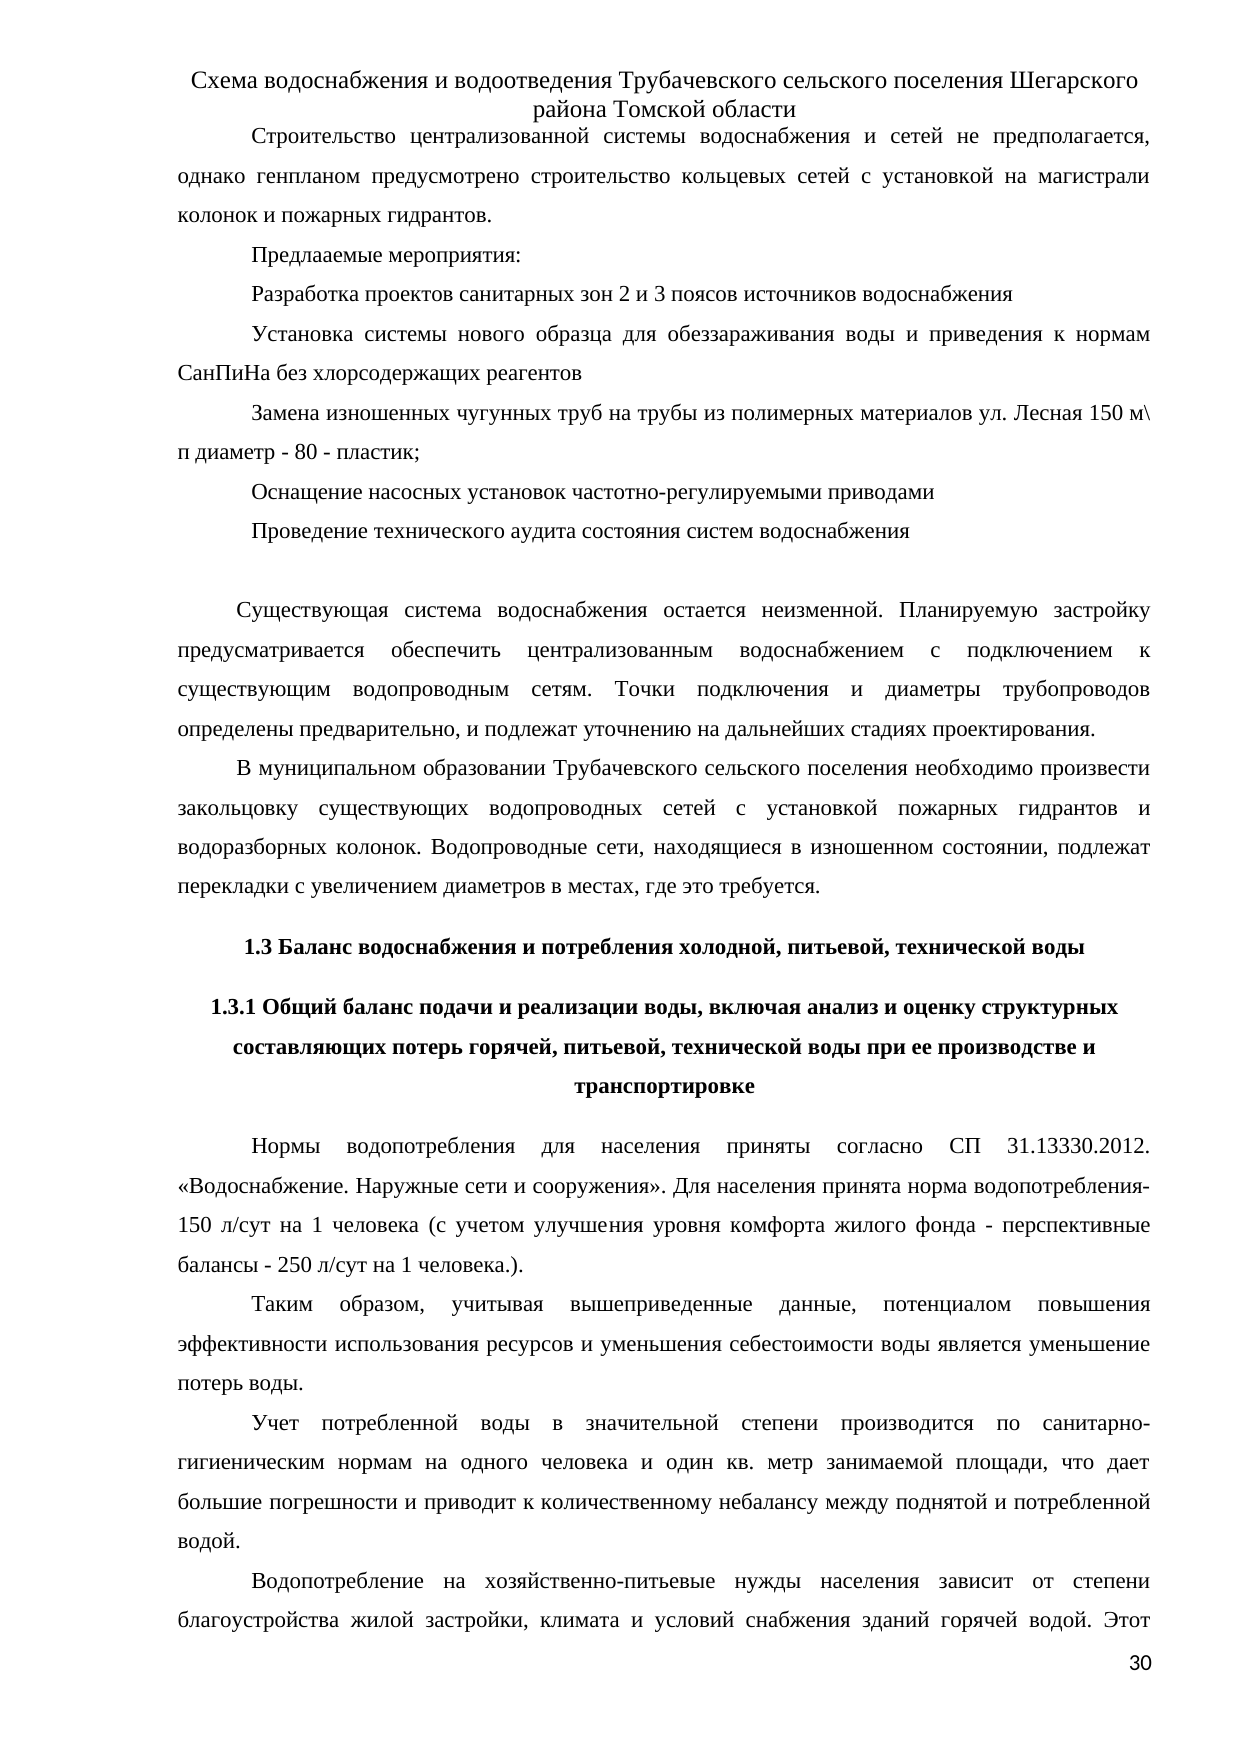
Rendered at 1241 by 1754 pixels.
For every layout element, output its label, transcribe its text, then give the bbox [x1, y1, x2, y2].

text Учет потребленной воды в значительной степени производится по санитарно- гигиеническим нормам на одного человека и один кв. метр занимаемой площади, что дает большие погрешности и приводит к количественному небалансу между поднятой и потребленной водой. [177, 1409, 1152, 1554]
text Нормы водопотребления для населения приняты согласно СП 31.13330.2012. «Водоснабжение. Наружные сети и сооружения». Для населения принята норма водопотребления- 150 л/сут на 1 человека (с учетом улучшения уровня комфорта жилого фонда - перспективные балансы - 250 л/сут на 1 человека.). [177, 1132, 1152, 1277]
text Замена изношенных чугунных труб на трубы из полимерных материалов ул. Лесная 150 м\п диаметр - 80 - пластик; [177, 399, 1152, 465]
text Оснащение насосных установок частотно-регулируемыми приводами [177, 478, 1152, 504]
text Предлааемые мероприятия: [177, 241, 1152, 267]
text Проведение технического аудита состояния систем водоснабжения [177, 517, 1152, 544]
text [177, 1567, 1152, 1633]
text Существующая система водоснабжения остается неизменной. Планируемую застройку предусматривается обеспечить централизованным водоснабжением с подключением к существующим водопроводным сетям. Точки подключения и диаметры трубопроводов определены предварительно, и подлежат уточнению на дальнейших стадиях проектирования. [177, 596, 1152, 741]
subtitle 1.3.1 Общий баланс подачи и реализации воды, включая анализ и оценку структурных составляющих потерь горячей, питьевой, технической воды при ее производстве и транспортировке [177, 993, 1152, 1098]
text 1.3 Баланс водоснабжения и потребления холодной, питьевой, технической воды [177, 933, 1152, 959]
text Строительство централизованной системы водоснабжения и сетей не предполагается, однако генпланом предусмотрено строительство кольцевых сетей с установкой на магистрали колонок и пожарных гидрантов. [177, 122, 1152, 228]
text В муниципальном образовании Трубачевского сельского поселения необходимо произвести закольцовку существующих водопроводных сетей с установкой пожарных гидрантов и водоразборных колонок. Водопроводные сети, находящиеся в изношенном состоянии, подлежат перекладки с увеличением диаметров в местах, где это требуется. [177, 754, 1152, 899]
text Таким образом, учитывая вышеприведенные данные, потенциалом повышения эффективности использования ресурсов и уменьшения себестоимости воды является уменьшение потерь воды. [177, 1290, 1152, 1396]
text Разработка проектов санитарных зон 2 и 3 поясов источников водоснабжения [177, 280, 1152, 307]
text Установка системы нового образца для обеззараживания воды и приведения к нормам СанПиНа без хлорсодержащих реагентов [177, 320, 1152, 386]
